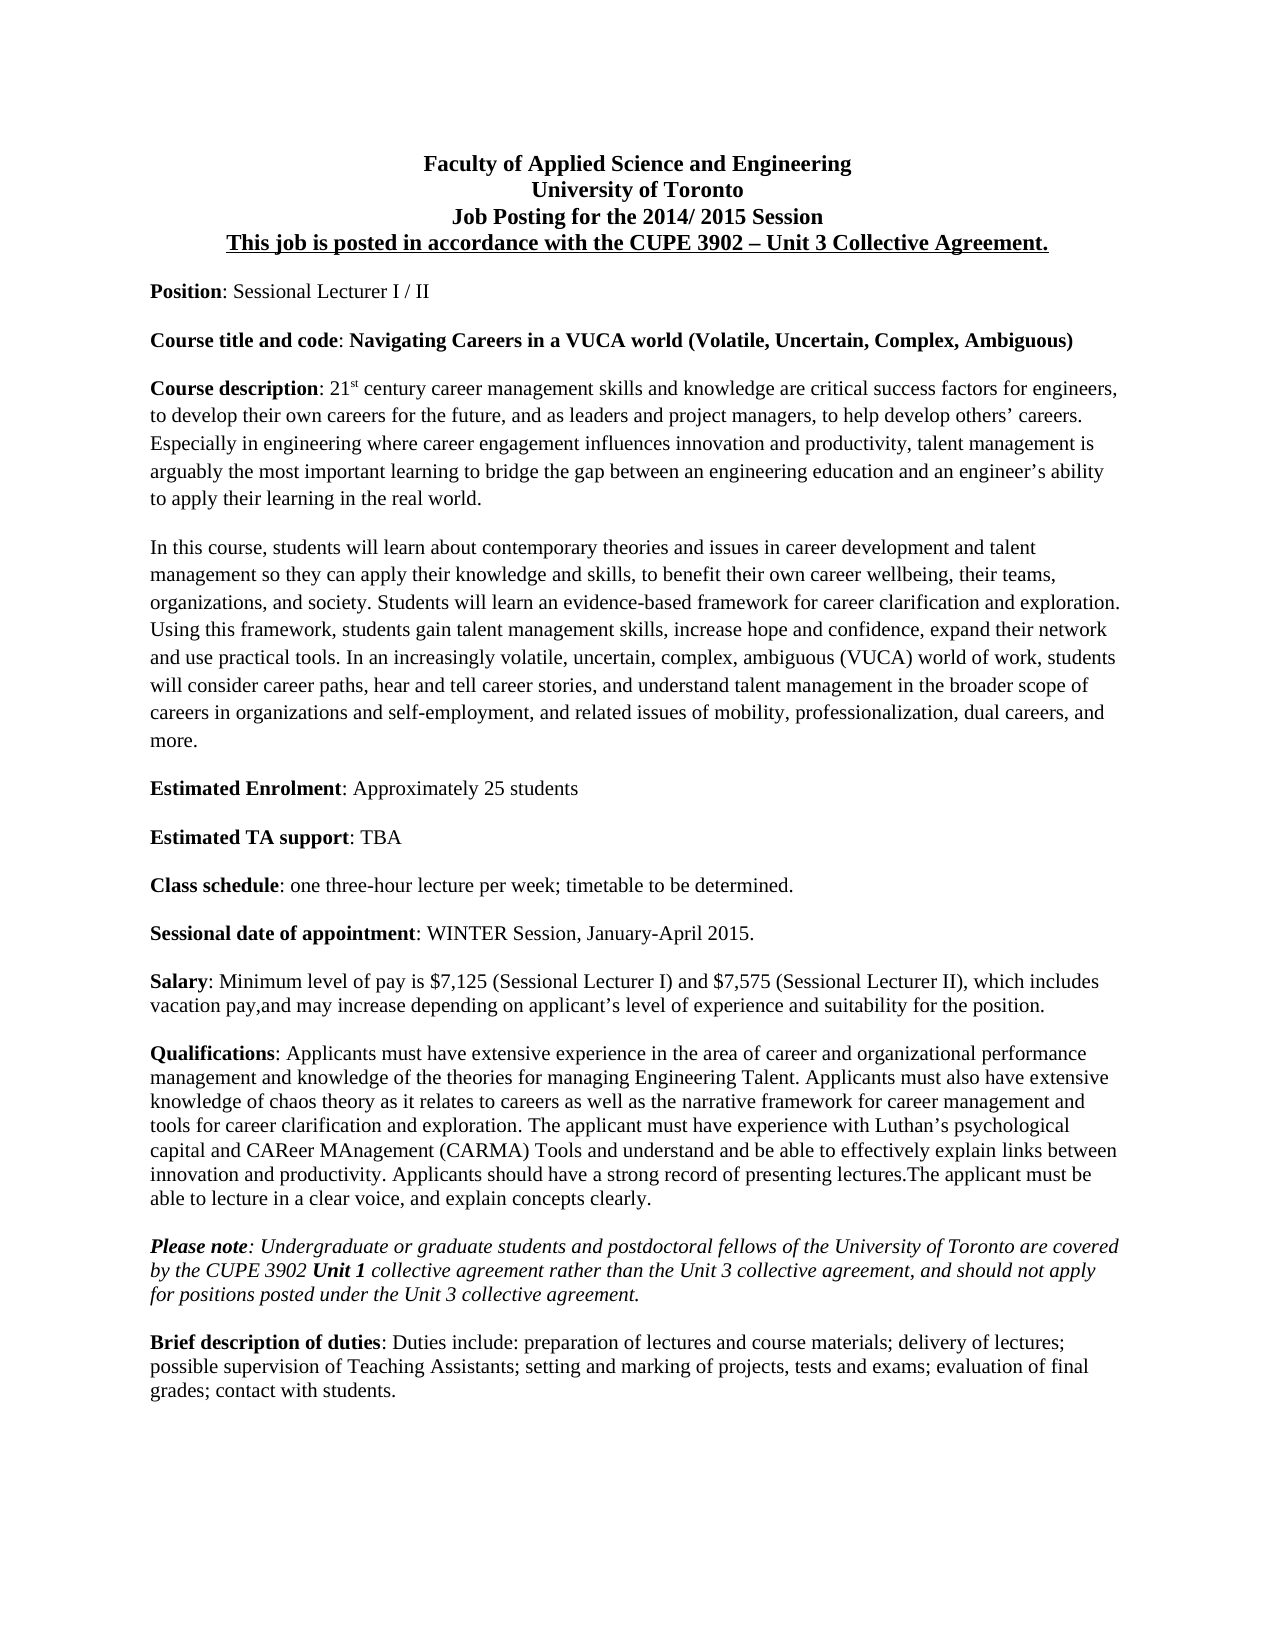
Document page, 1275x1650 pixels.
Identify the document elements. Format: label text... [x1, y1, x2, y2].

text Course description: 21st century career management skills and knowledge are critical success factors for engineers, to develop their own careers for the future, and as leaders and project managers, to help develop others’ careers. Especially in engineering where career engagement influences innovation and productivity, talent management is arguably the most important learning to bridge the gap between an engineering education and an engineer’s ability to apply their learning in the real world. [150, 376, 1125, 510]
text Position: Sessional Lecturer I / II [150, 279, 1125, 303]
text Sessional date of appointment: WINTER Session, January-April 2015. [150, 921, 1125, 945]
text University of Toronto [150, 176, 1125, 203]
text Salary: Minimum level of pay is $7,125 (Sessional Lecturer I) and $7,575 (Sessional Lecturer II), which includes vacation pay,and may increase depending on applicant’s level of experience and suitability for the position. [150, 969, 1125, 1017]
text Class schedule: one three-hour lecture per week; timetable to be determined. [150, 873, 1125, 897]
text Job Posting for the 2014/ 2015 Session [150, 203, 1125, 229]
text Estimated TA support: TBA [150, 825, 1125, 849]
text Faculty of Applied Science and Engineering [150, 150, 1125, 176]
text Brief description of duties: Duties include: preparation of lectures and course materials; delivery of lectures; possible supervision of Teaching Assistants; setting and marking of projects, tests and exams; evaluation of final grades; contact with students. [150, 1330, 1125, 1402]
text Estimated Enrolment: Approximately 25 students [150, 776, 1125, 800]
text Please note: Undergraduate or graduate students and postdoctoral fellows of the University of Toronto are covered by the CUPE 3902 Unit 1 collective agreement rather than the Unit 3 collective agreement, and should not apply for positions posted under the Unit 3 collective agreement. [150, 1234, 1125, 1306]
text Qualifications: Applicants must have extensive experience in the area of career and organizational performance management and knowledge of the theories for managing Engineering Talent. Applicants must also have extensive knowledge of chaos theory as it relates to careers as well as the narrative framework for career management and tools for career clarification and exploration. The applicant must have experience with Luthan’s psychological capital and CAReer MAnagement (CARMA) Tools and understand and be able to effectively explain links between innovation and productivity. Applicants should have a strong record of presenting lectures.The applicant must be able to lecture in a clear voice, and explain concepts clearly. [150, 1041, 1125, 1210]
text In this course, students will learn about contemporary theories and issues in career development and talent management so they can apply their knowledge and skills, to benefit their own career wellbeing, their teams, organizations, and society. Students will learn an evidence-based framework for career clarification and exploration. Using this framework, students gain talent management skills, increase hope and confidence, expand their network and use practical tools. In an increasingly volatile, uncertain, complex, ambiguous (VUCA) world of work, students will consider career paths, hear and tell career stories, and understand talent management in the broader scope of careers in organizations and self-employment, and related issues of mobility, professionalization, dual careers, and more. [150, 534, 1125, 752]
text Course title and code: Navigating Careers in a VUCA world (Volatile, Uncertain, Complex, Ambiguous) [150, 328, 1125, 352]
text This job is posted in accordance with the CUPE 3902 – Unit 3 Collective Agreement. [150, 229, 1125, 255]
